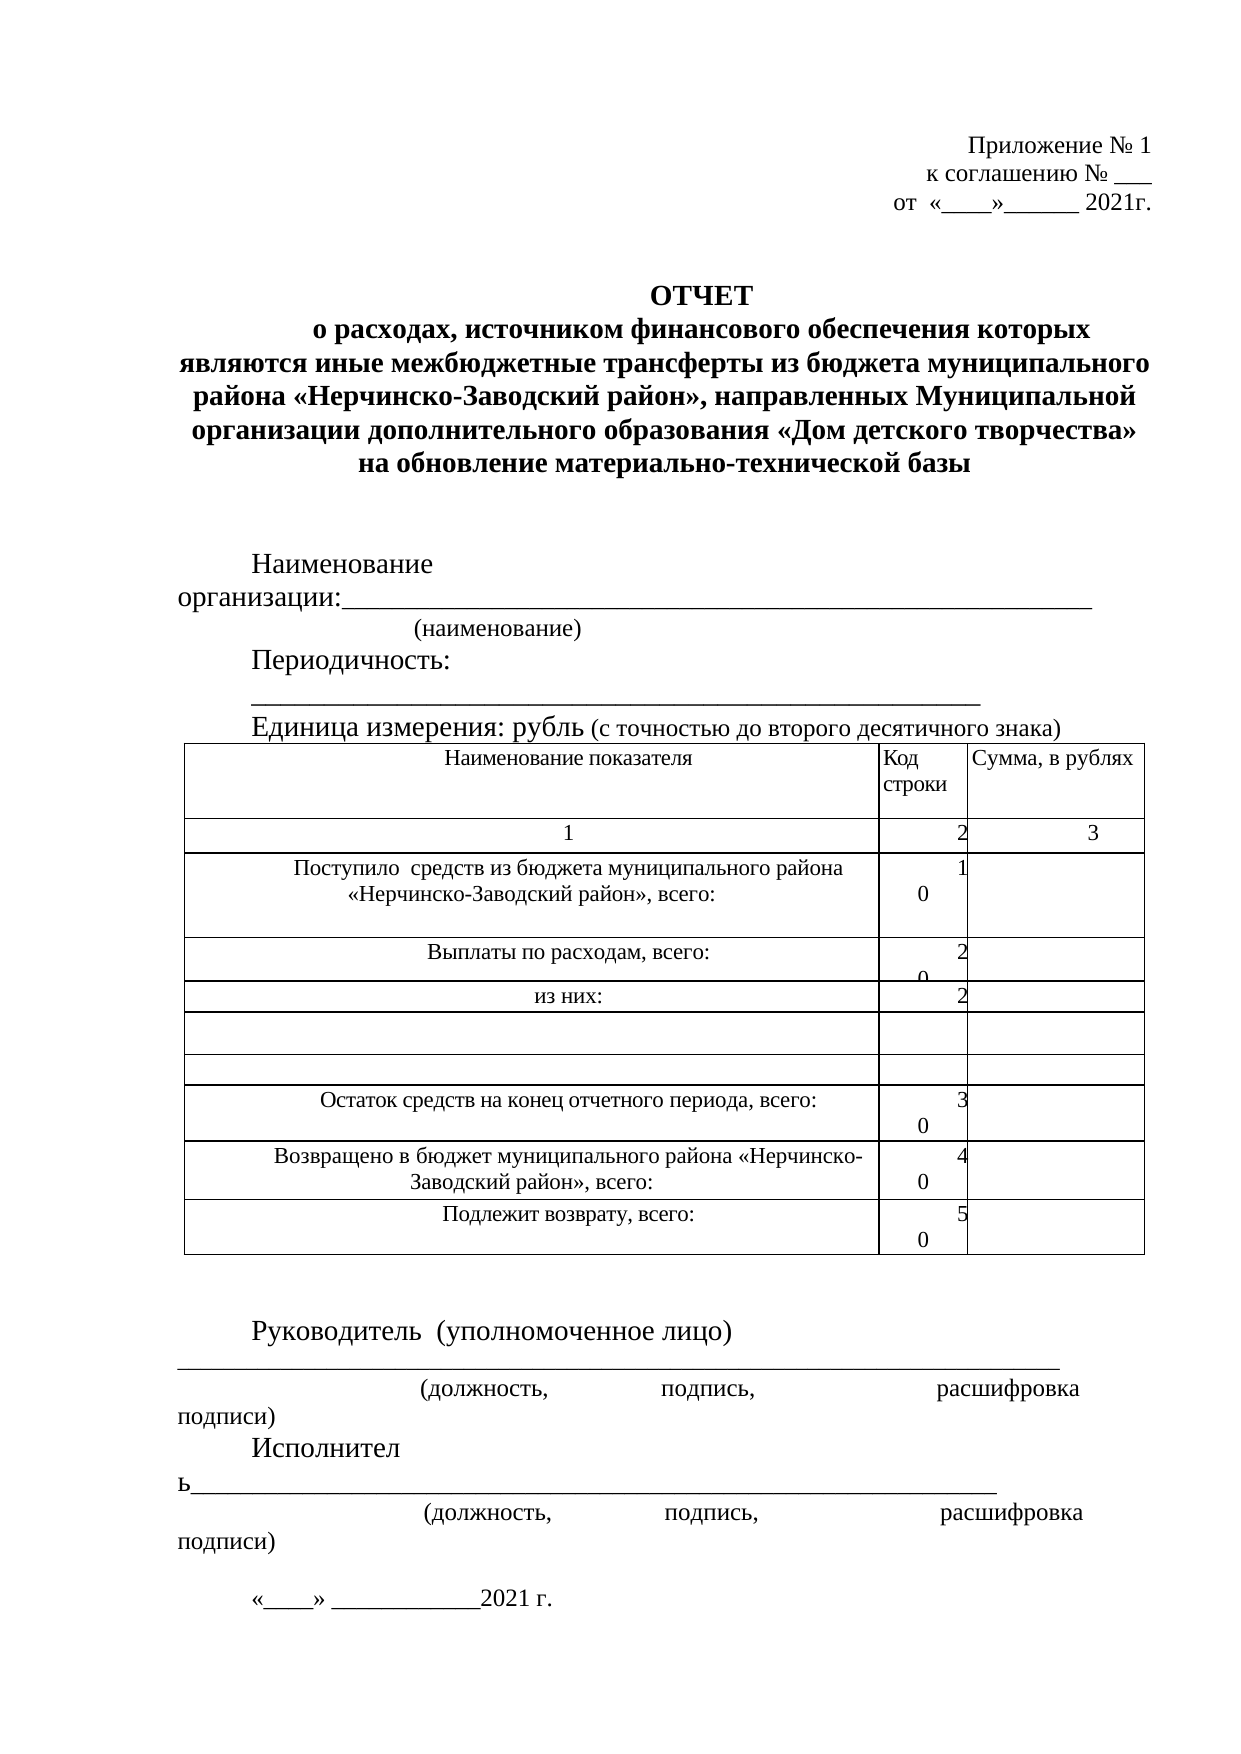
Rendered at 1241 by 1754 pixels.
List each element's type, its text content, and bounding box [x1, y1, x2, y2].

table_header Наименование показателя [185, 744, 878, 818]
text Приложение № 1 [177, 130, 1152, 158]
table_cell 3 [968, 819, 1144, 852]
text (наименование) [177, 613, 1152, 642]
table_cell Поступило средств из бюджета муниципального района «Нерчинско-Заводский район», всего: [185, 854, 878, 937]
text о расходах, источником финансового обеспечения которых являются иные межбюджетные трансферты из бюджета муниципального района «Нерчинско-Заводский район», направленных Муниципальной организации дополнительного образования «Дом детского творчества» на обновление материально-технической базы [177, 311, 1152, 479]
table_cell [880, 1055, 967, 1084]
table_cell [968, 1086, 1144, 1140]
table_cell Подлежит возврату, всего: [185, 1200, 878, 1254]
text Руководитель (уполномоченное лицо) _____________________________________________________________________________ [177, 1313, 1152, 1373]
table_header Код строки [880, 744, 967, 818]
table_cell [968, 854, 1144, 937]
table_cell 40 [880, 1142, 967, 1198]
table_cell 50 [880, 1200, 967, 1254]
text Исполнитель_________________________________________________________________ [177, 1430, 1152, 1497]
table_cell [968, 982, 1144, 1011]
text к соглашению № ___ [177, 158, 1152, 187]
text Единица измерения: рубль (с точностью до второго десятичного знака) [177, 709, 1152, 742]
table_cell 1 [185, 819, 878, 852]
text от «____»______ 2021г. [177, 187, 1152, 216]
table_cell 30 [880, 1086, 967, 1140]
table_cell Выплаты по расходам, всего: [185, 938, 878, 980]
table_cell [185, 1013, 878, 1053]
table_cell [968, 938, 1144, 980]
table_cell 2 [880, 819, 967, 852]
table_cell [968, 1200, 1144, 1254]
text «____» ____________2021 г. [177, 1583, 1152, 1612]
table_cell Остаток средств на конец отчетного периода, всего: [185, 1086, 878, 1140]
table_cell 10 [880, 854, 967, 937]
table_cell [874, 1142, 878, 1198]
table_cell из них: [185, 982, 878, 1011]
table_cell [968, 1142, 1144, 1198]
text Периодичность: __________________________________________________ [177, 642, 1152, 709]
text (должность, подпись, расшифровка подписи) [177, 1373, 1152, 1430]
table_cell [968, 1013, 1144, 1053]
table_cell [880, 1013, 967, 1053]
text Наименование организации:____________________________________________________________ [177, 546, 1152, 613]
text (должность, подпись, расшифровка подписи) [177, 1497, 1152, 1555]
table_cell [968, 1055, 1144, 1084]
table_cell [185, 1055, 878, 1084]
text ОТЧЕТ [177, 278, 1152, 311]
table_header Сумма, в рублях [968, 744, 1144, 818]
